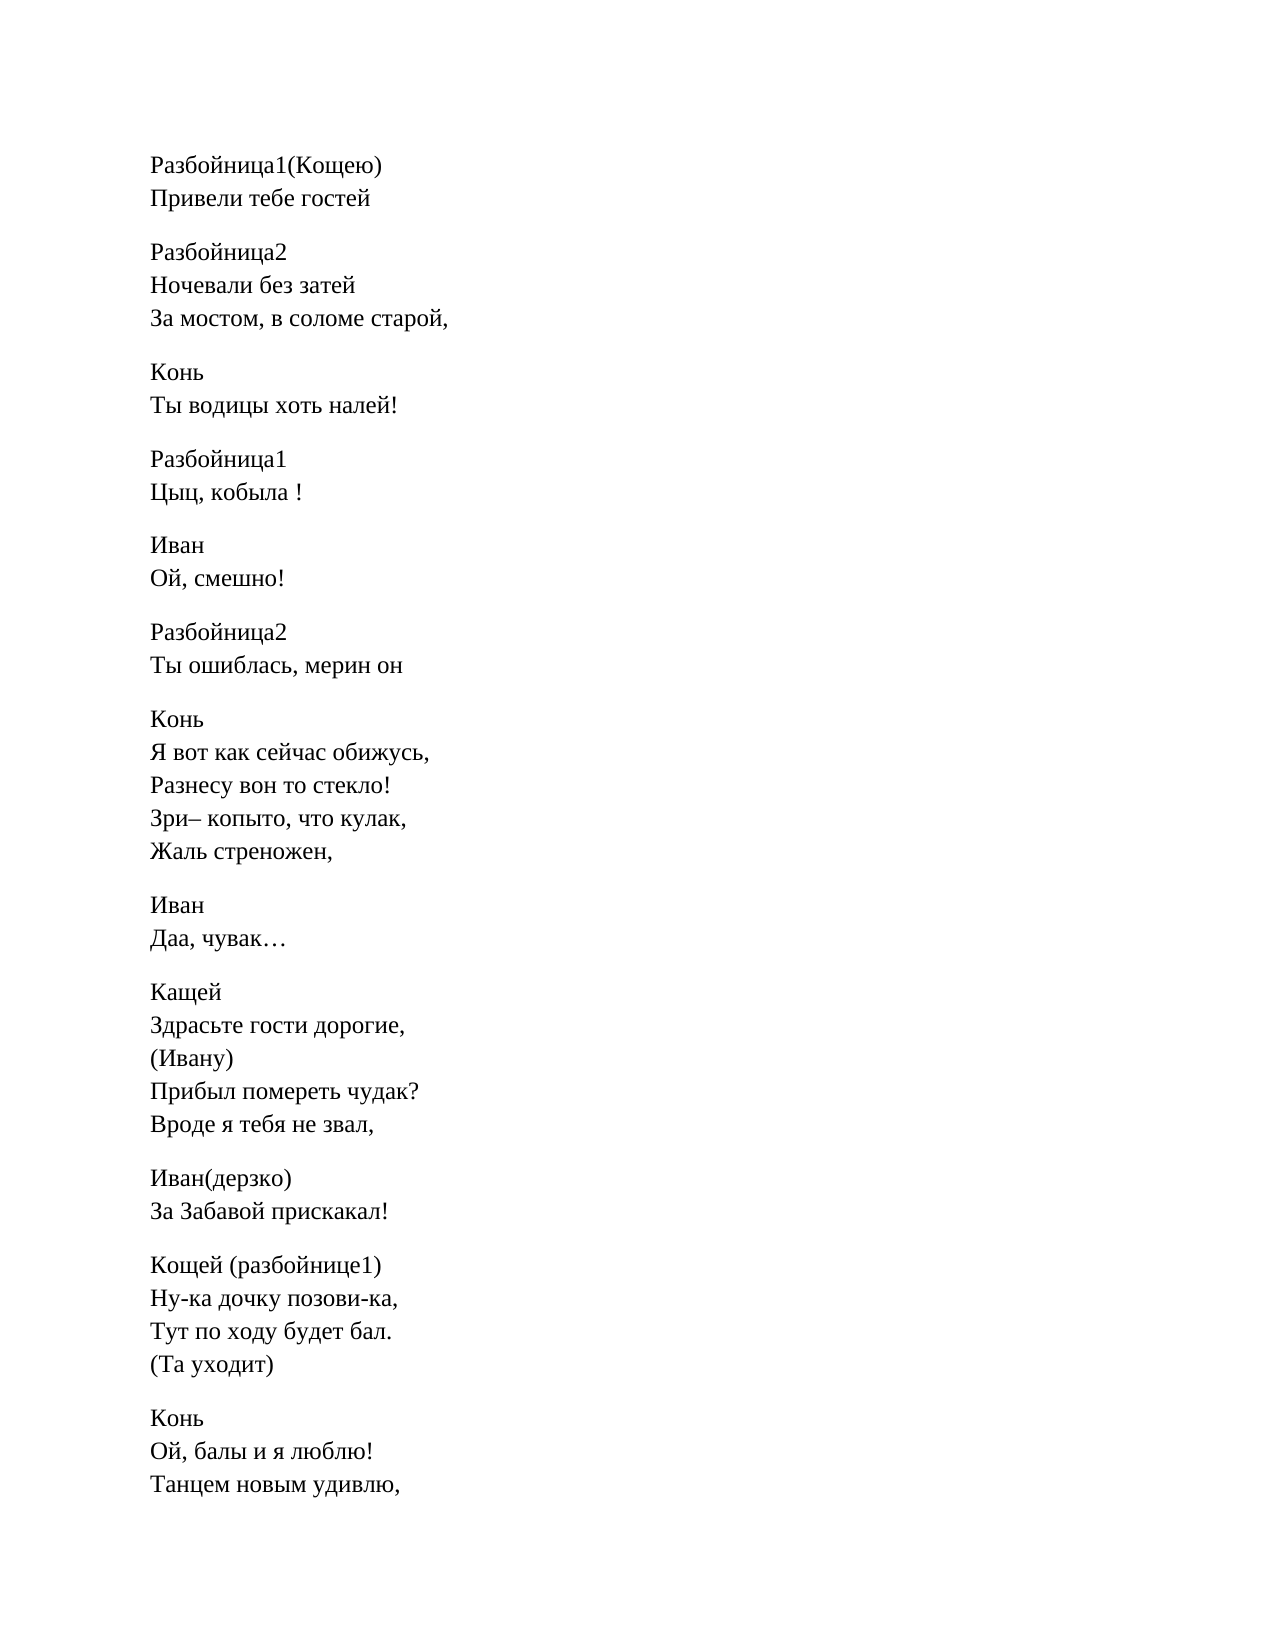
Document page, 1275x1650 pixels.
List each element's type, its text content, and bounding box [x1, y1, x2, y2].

text Разбойница1 Цыц, кобыла ! [150, 444, 1125, 505]
text Иван(дерзко) За Забавой прискакал! [150, 1163, 1125, 1225]
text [150, 1403, 1125, 1498]
text Кащей Здрасьте гости дорогие, (Ивану) Прибыл помереть чудак? Вроде я тебя не звал, [150, 977, 1125, 1138]
text Кощей (разбойнице1) Ну-ка дочку позови-ка, Тут по ходу будет бал. (Та уходит) [150, 1250, 1125, 1378]
text Конь Я вот как сейчас обижусь, Разнесу вон то стекло! Зри– копыто, что кулак, Жаль стреножен, [150, 704, 1125, 865]
text Разбойница1(Кощею) Привели тебе гостей [150, 150, 1125, 212]
text Иван Даа, чувак… [150, 890, 1125, 952]
text Иван Ой, смешно! [150, 531, 1125, 592]
text Разбойница2 Ночевали без затей За мостом, в соломе старой, [150, 237, 1125, 332]
text Разбойница2 Ты ошиблась, мерин он [150, 617, 1125, 679]
text Конь Ты водицы хоть налей! [150, 357, 1125, 418]
